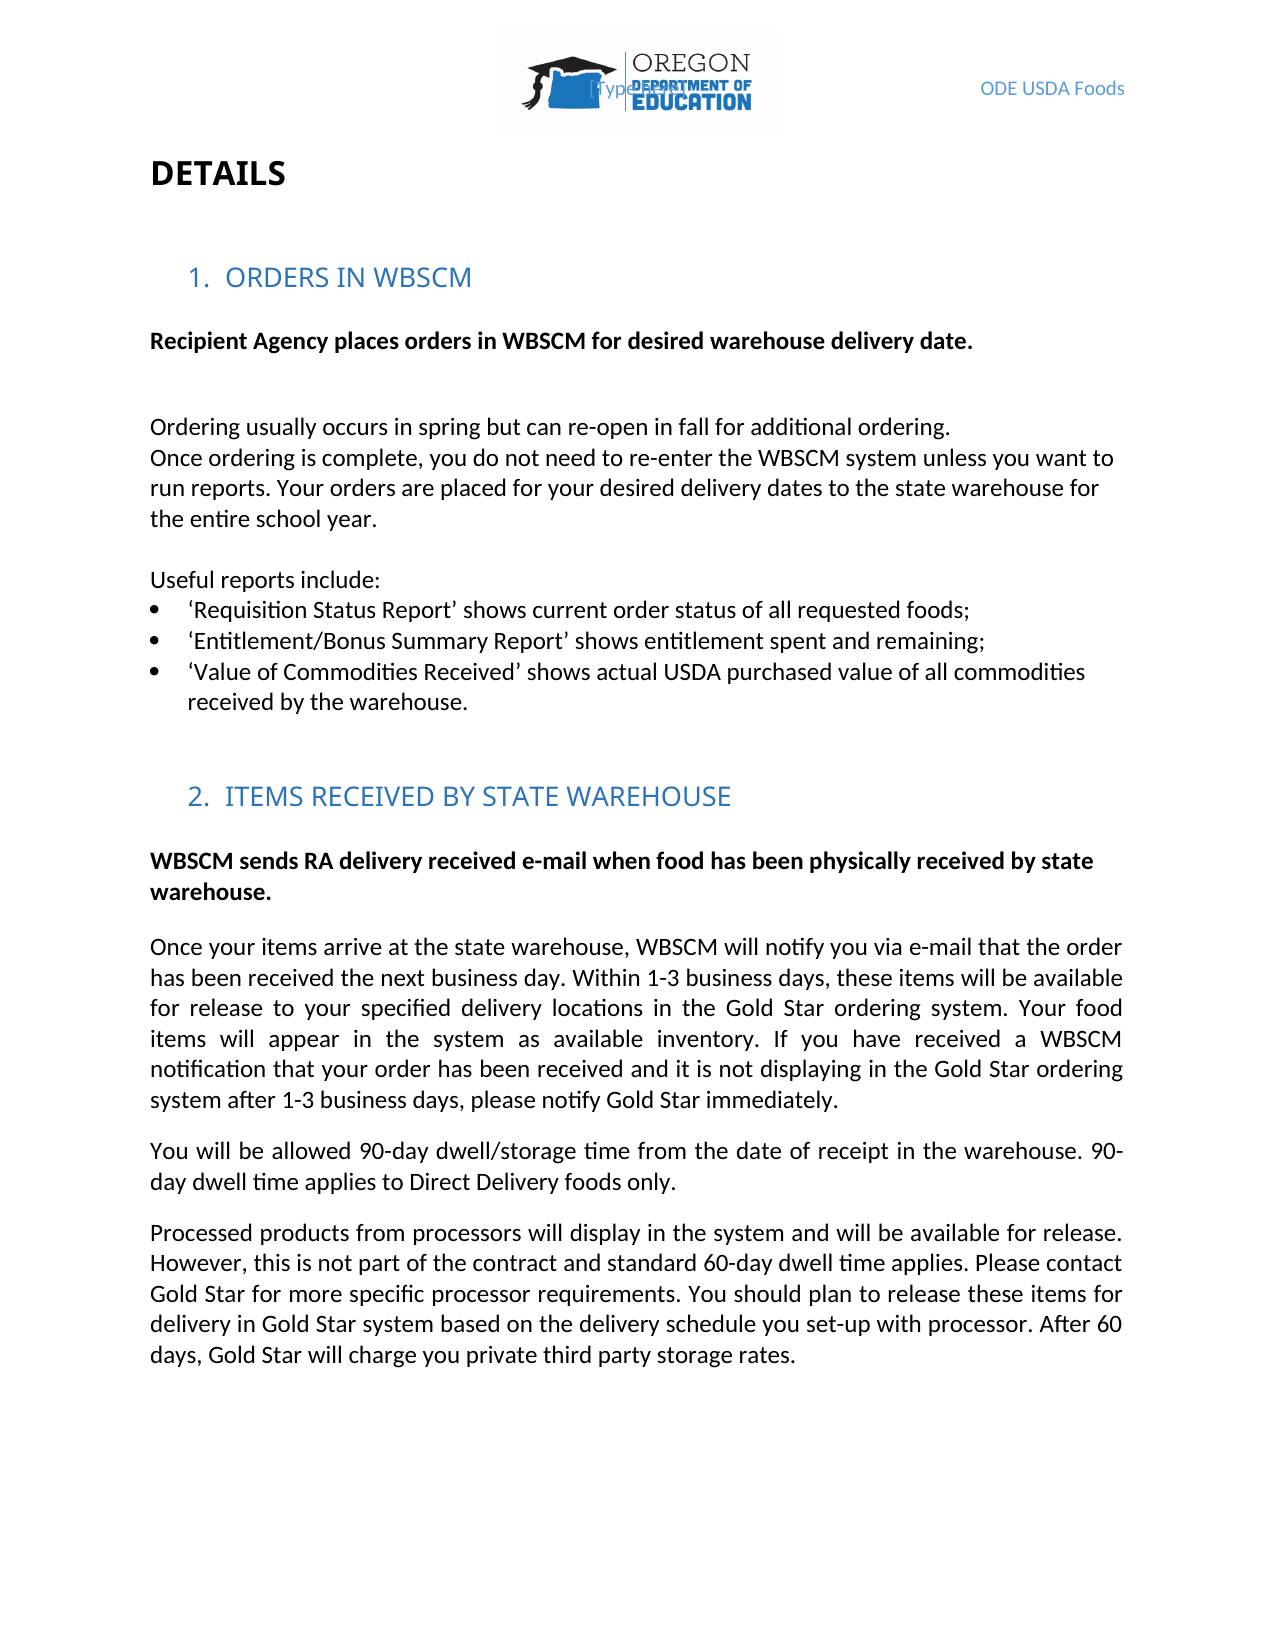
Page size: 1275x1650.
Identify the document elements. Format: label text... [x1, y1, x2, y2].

text Once ordering is complete, you do not need to re-enter the WBSCM system unless you want to run reports. Your orders are placed for your desired delivery dates to the state warehouse for the entire school year. [150, 442, 1125, 533]
list ‘Entitlement/Bonus Summary Report’ shows entitlement spent and remaining; [150, 625, 1125, 656]
text Useful reports include: [150, 564, 1125, 594]
subtitle DETAILS [150, 150, 1125, 195]
list ‘Value of Commodities Received’ shows actual USDA purchased value of all commodities received by the warehouse. [150, 656, 1125, 717]
text You will be allowed 90-day dwell/storage time from the date of receipt in the warehouse. 90-day dwell time applies to Direct Delivery foods only. [150, 1135, 1125, 1196]
list ‘Requisition Status Report’ shows current order status of all requested foods; [150, 594, 1125, 625]
subtitle ORDERS IN WBSCM [187, 258, 1125, 295]
text Ordering usually occurs in spring but can re-open in fall for additional ordering. [150, 411, 1125, 442]
text WBSCM sends RA delivery received e-mail when food has been physically received by state warehouse. [150, 845, 1125, 906]
text Recipient Agency places orders in WBSCM for desired warehouse delivery date. [150, 325, 1125, 356]
text Once your items arrive at the state warehouse, WBSCM will notify you via e-mail that the order has been received the next business day. Within 1-3 business days, these items will be available for release to your specified delivery locations in the Gold Star ordering system. Your food items will appear in the system as available inventory. If you have received a WBSCM notification that your order has been received and it is not displaying in the Gold Star ordering system after 1-3 business days, please notify Gold Star immediately. [150, 931, 1125, 1114]
subtitle ITEMS RECEIVED BY STATE WAREHOUSE [187, 778, 1125, 814]
text Processed products from processors will display in the system and will be available for release. However, this is not part of the contract and standard 60-day dwell time applies. Please contact Gold Star for more specific processor requirements. You should plan to release these items for delivery in Gold Star system based on the delivery schedule you set-up with processor. After 60 days, Gold Star will charge you private third party storage rates. [150, 1217, 1125, 1369]
picture [496, 28, 779, 133]
